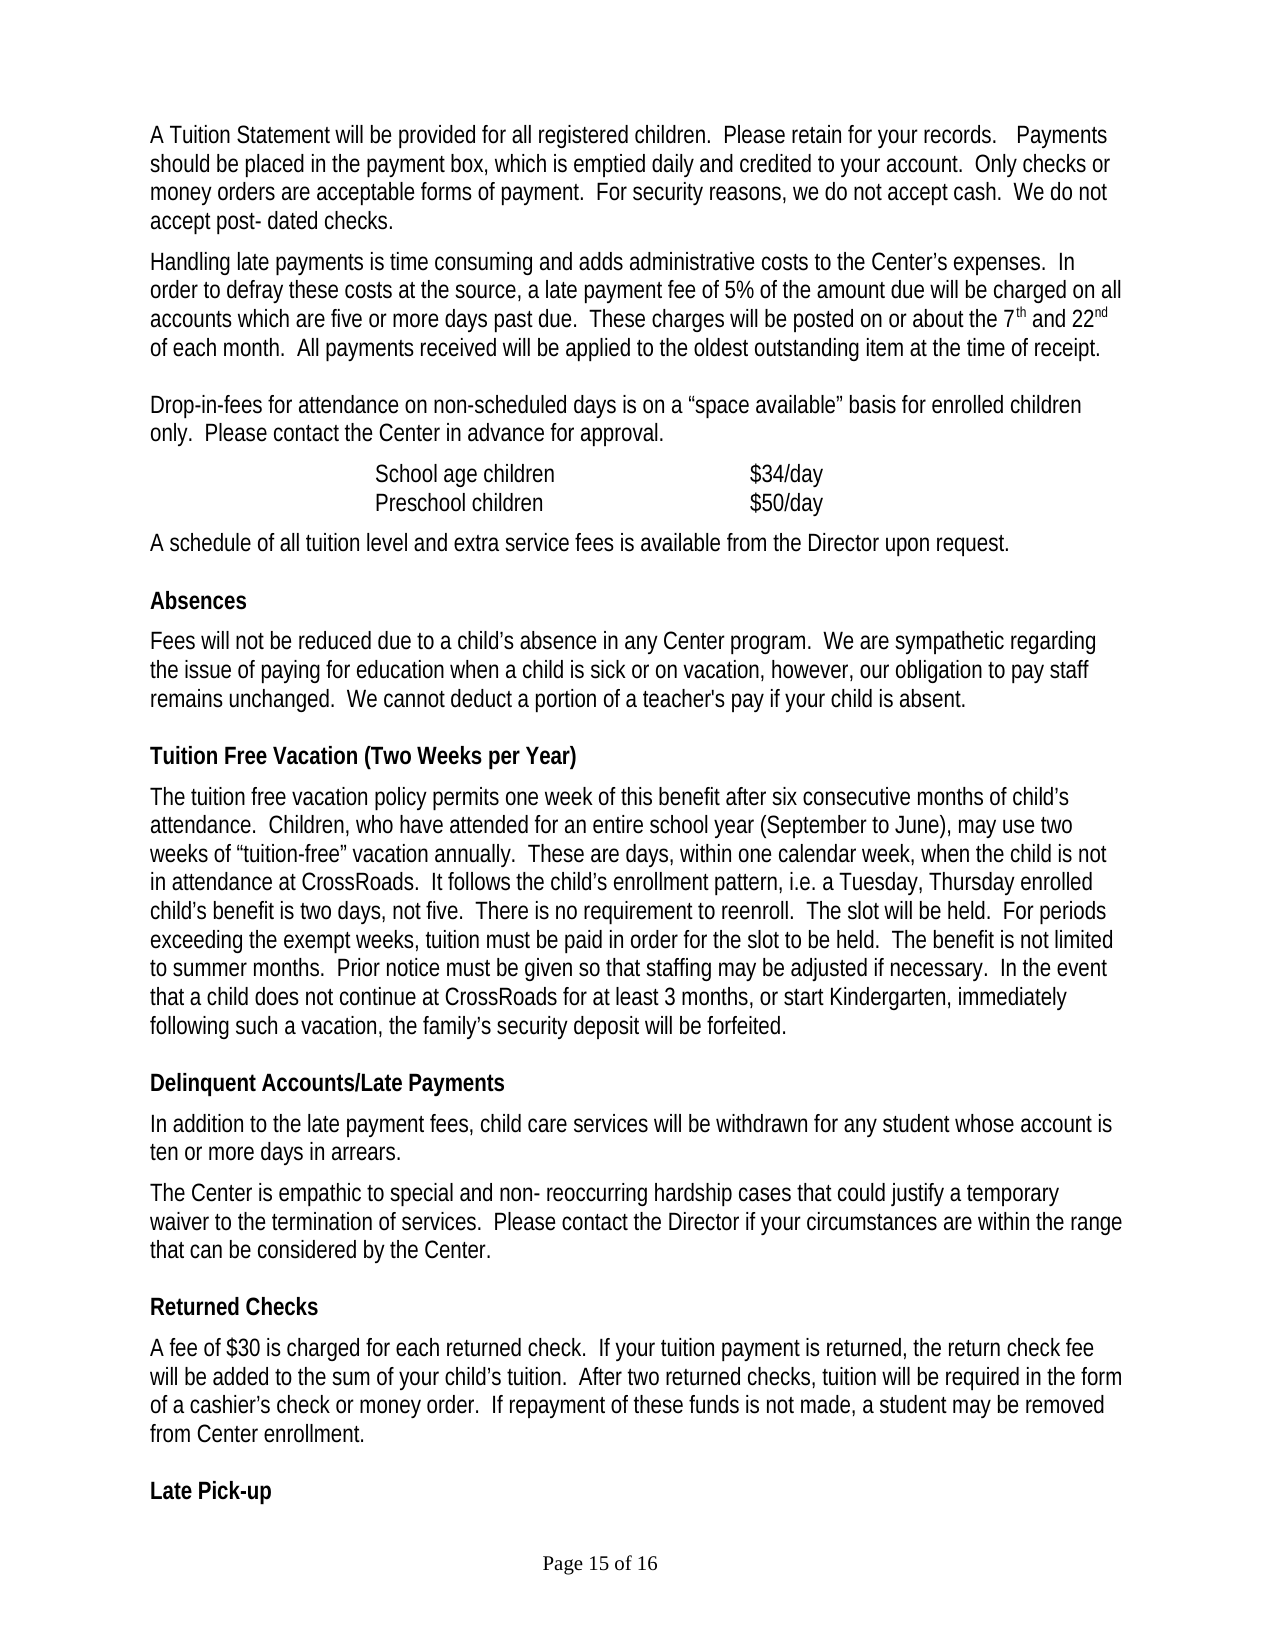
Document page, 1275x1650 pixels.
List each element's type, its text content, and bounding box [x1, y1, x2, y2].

text Drop-in-fees for attendance on non-scheduled days is on a “space available” basis for enrolled children only. Please contact the Center in advance for approval. [150, 390, 1125, 447]
subtitle Returned Checks [150, 1292, 1125, 1321]
text Fees will not be reduced due to a child’s absence in any Center program. We are sympathetic regarding the issue of paying for education when a child is sick or on vacation, however, our obligation to pay staff remains unchanged. We cannot deduct a portion of a teacher's pay if your child is absent. [150, 626, 1125, 712]
text In addition to the late payment fees, child care services will be withdrawn for any student whose account is ten or more days in arrears. [150, 1108, 1125, 1166]
text The tuition free vacation policy permits one week of this benefit after six consecutive months of child’s attendance. Children, who have attended for an entire school year (September to June), may use two weeks of “tuition-free” vacation annually. These are days, within one calendar week, when the child is not in attendance at CrossRoads. It follows the child’s enrollment pattern, i.e. a Tuesday, Thursday enrolled child’s benefit is two days, not five. There is no requirement to reenroll. The slot will be held. For periods exceeding the exempt weeks, tuition must be paid in order for the slot to be held. The benefit is not limited to summer months. Prior notice must be given so that staffing may be adjusted if necessary. In the event that a child does not continue at CrossRoads for at least 3 months, or start Kindergarten, immediately following such a vacation, the family’s security deposit will be forfeited. [150, 781, 1125, 1039]
text Handling late payments is time consuming and adds administrative costs to the Center’s expenses. In order to defray these costs at the source, a late payment fee of 5% of the amount due will be charged on all accounts which are five or more days past due. These charges will be posted on or about the 7th and 22nd of each month. All payments received will be applied to the oldest outstanding item at the time of receipt. [150, 247, 1125, 361]
subtitle Delinquent Accounts/Late Payments [150, 1068, 1125, 1097]
subtitle Absences [150, 586, 1125, 614]
text The Center is empathic to special and non- reoccurring hardship cases that could justify a temporary waiver to the termination of services. Please contact the Director if your circumstances are within the range that can be considered by the Center. [150, 1178, 1125, 1264]
text Tuition Free Vacation (Two Weeks per Year) [150, 741, 1125, 769]
text School age children $34/day [150, 459, 1125, 488]
text Preschool children $50/day [150, 488, 1125, 516]
text A Tuition Statement will be provided for all registered children. Please retain for your records. Payments should be placed in the payment box, which is emptied daily and credited to your account. Only checks or money orders are acceptable forms of payment. For security reasons, we do not accept cash. We do not accept post- dated checks. [150, 120, 1125, 234]
subtitle Late Pick-up [150, 1476, 1125, 1505]
text A fee of $30 is charged for each returned check. If your tuition payment is returned, the return check fee will be added to the sum of your child’s tuition. After two returned checks, tuition will be required in the form of a cashier’s check or money order. If repayment of these funds is not made, a student may be removed from Center enrollment. [150, 1333, 1125, 1448]
text A schedule of all tuition level and extra service fees is available from the Director upon request. [150, 528, 1125, 557]
